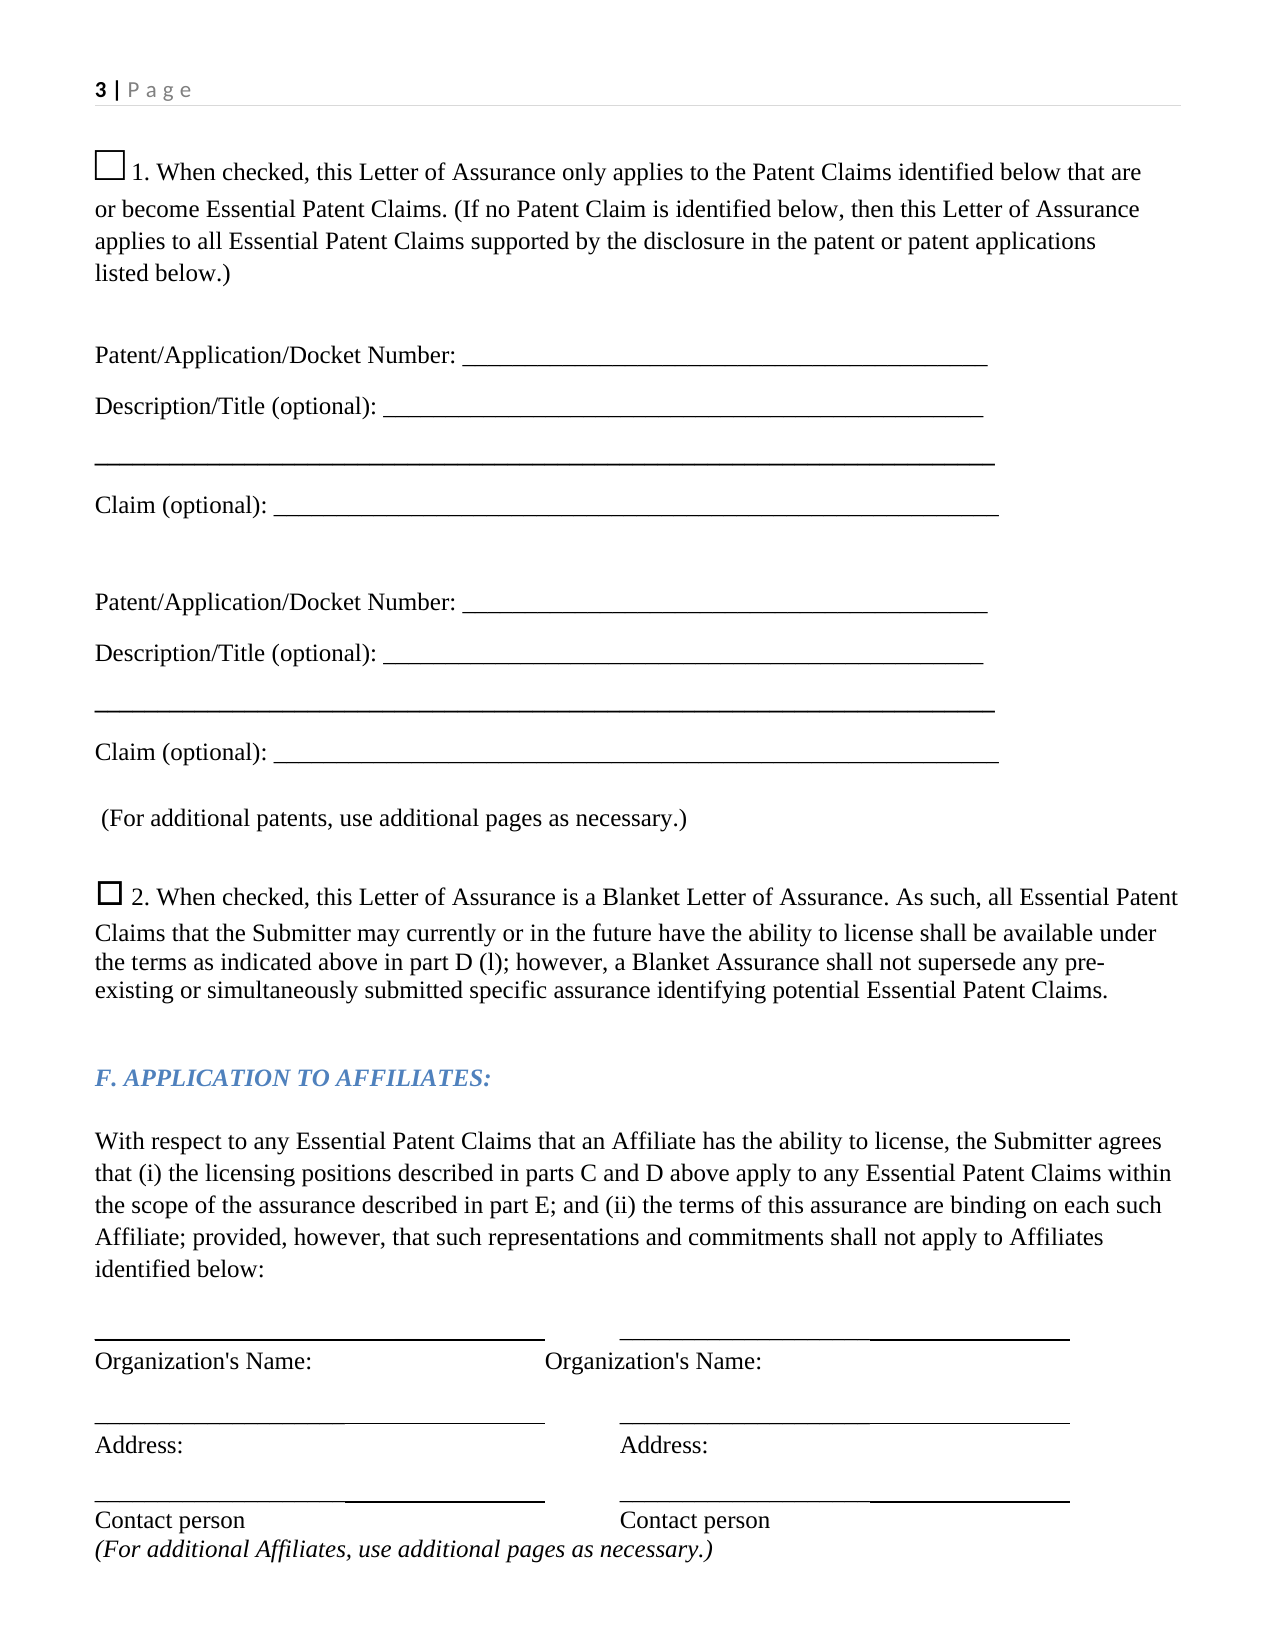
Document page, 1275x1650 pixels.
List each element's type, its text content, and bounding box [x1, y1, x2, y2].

text Description/Title (optional): ________________________________________________ [94, 635, 1181, 667]
text □ 2. When checked, this Letter of Assurance is a Blanket Letter of Assurance. As such, all Essential Patent Claims that the Submitter may currently or in the future have the ability to license shall be available under the terms as indicated above in part D (l); however, a Blanket Assurance shall not supersede any pre-existing or simultaneously submitted specific assurance identifying potential Essential Patent Claims. [94, 857, 1181, 1004]
text F. APPLICATION TO AFFILIATES: [94, 1063, 1181, 1092]
text ____________________ ____________________ [94, 1476, 1181, 1505]
text Patent/Application/Docket Number: __________________________________________ [94, 337, 1181, 369]
text □ 1. When checked, this Letter of Assurance only applies to the Patent Claims identified below that are or become Essential Patent Claims. (If no Patent Claim is identified below, then this Letter of Assurance applies to all Essential Patent Claims supported by the disclosure in the patent or patent applications listed below.) [94, 134, 1154, 286]
text Description/Title (optional): ________________________________________________ [94, 388, 1181, 420]
text (For additional patents, use additional pages as necessary.) [94, 803, 1181, 832]
text With respect to any Essential Patent Claims that an Affiliate has the ability to license, the Submitter agrees that (i) the licensing positions described in parts C and D above apply to any Essential Patent Claims within the scope of the assurance described in part E; and (ii) the terms of this assurance are binding on each such Affiliate; provided, however, that such representations and commitments shall not apply to Affiliates identified below: [94, 1123, 1181, 1282]
text Claim (optional): __________________________________________________________ [94, 715, 1181, 766]
text Organization's Name: Organization's Name: [94, 1343, 1181, 1375]
text ____________________ ____________________ [94, 1395, 1181, 1427]
text ________________________________________________________________________ [94, 686, 1181, 715]
text Address: Address: [94, 1427, 1181, 1458]
text Claim (optional): __________________________________________________________ [94, 467, 1181, 519]
text ________________________________________________________________________ [94, 439, 1181, 467]
text __________________ __ ____________________ [94, 1311, 1181, 1343]
text Contact person Contact person [94, 1505, 1181, 1534]
text (For additional Affiliates, use additional pages as necessary.) [94, 1534, 1181, 1562]
text Patent/Application/Docket Number: __________________________________________ [94, 584, 1181, 616]
